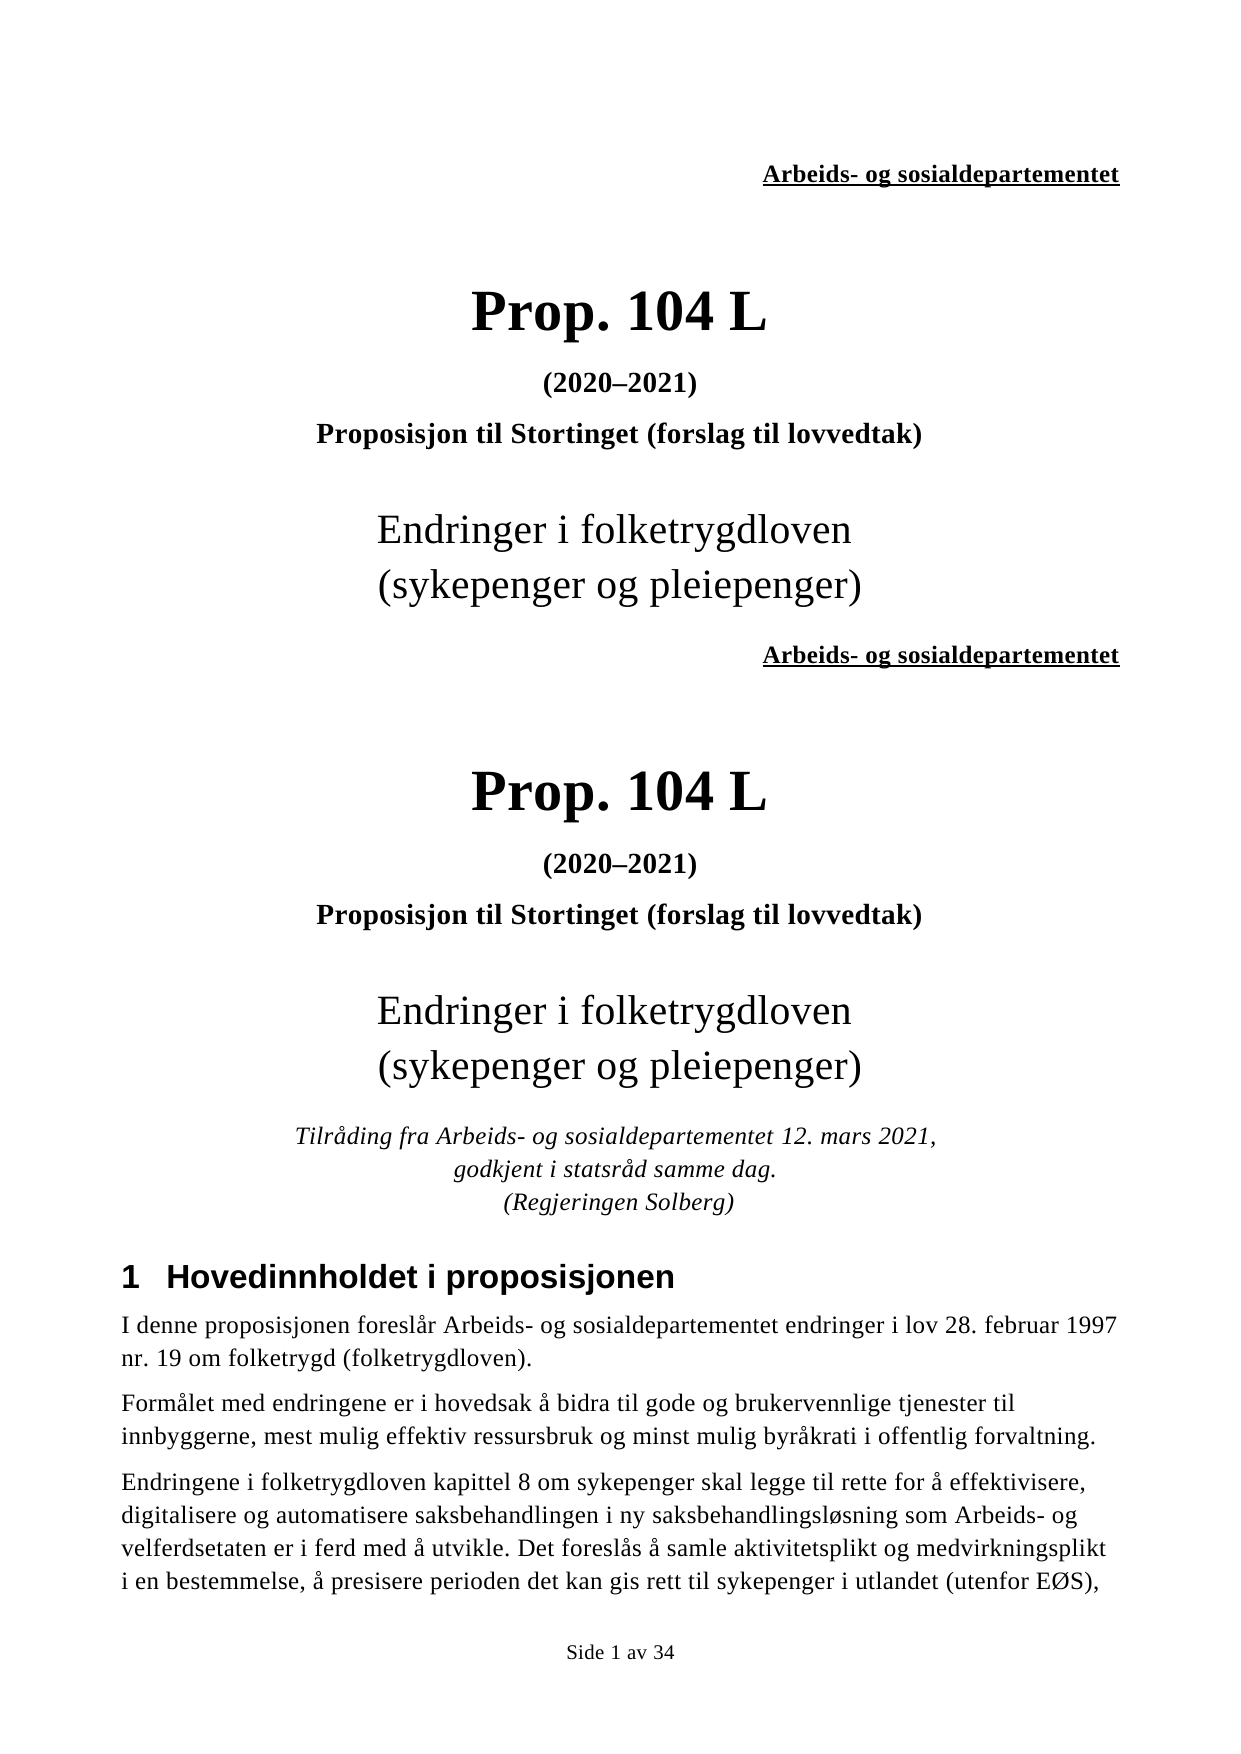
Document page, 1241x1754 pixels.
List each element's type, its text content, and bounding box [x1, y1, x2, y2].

text Endringer i folketrygdloven (sykepenger og pleiepenger) [121, 505, 1119, 608]
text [121, 1467, 1119, 1595]
text Prop. 104 L [121, 756, 1119, 823]
text I denne proposisjonen foreslår Arbeids- og sosialdepartementet endringer i lov 28. februar 1997 nr. 19 om folketrygd (folketrygdloven). [121, 1310, 1119, 1372]
text Proposisjon til Stortinget (forslag til lovvedtak) [121, 416, 1119, 450]
text (2020–2021) [121, 365, 1119, 399]
text Proposisjon til Stortinget (forslag til lovvedtak) [121, 897, 1119, 931]
subtitle Hovedinnholdet i proposisjonen [121, 1257, 1119, 1296]
text Arbeids- og sosialdepartementet [121, 640, 1119, 669]
text Tilråding fra Arbeids- og sosialdepartementet 12. mars 2021, godkjent i statsråd samme dag. (Regjeringen Solberg) [121, 1121, 1119, 1216]
text Prop. 104 L [121, 276, 1119, 343]
text Formålet med endringene er i hovedsak å bidra til gode og brukervennlige tjenester til innbyggerne, mest mulig effektiv ressursbruk og minst mulig byråkrati i offentlig forvaltning. [121, 1388, 1119, 1450]
text Arbeids- og sosialdepartementet [121, 159, 1119, 188]
text Endringer i folketrygdloven (sykepenger og pleiepenger) [121, 986, 1119, 1088]
text (2020–2021) [121, 846, 1119, 879]
